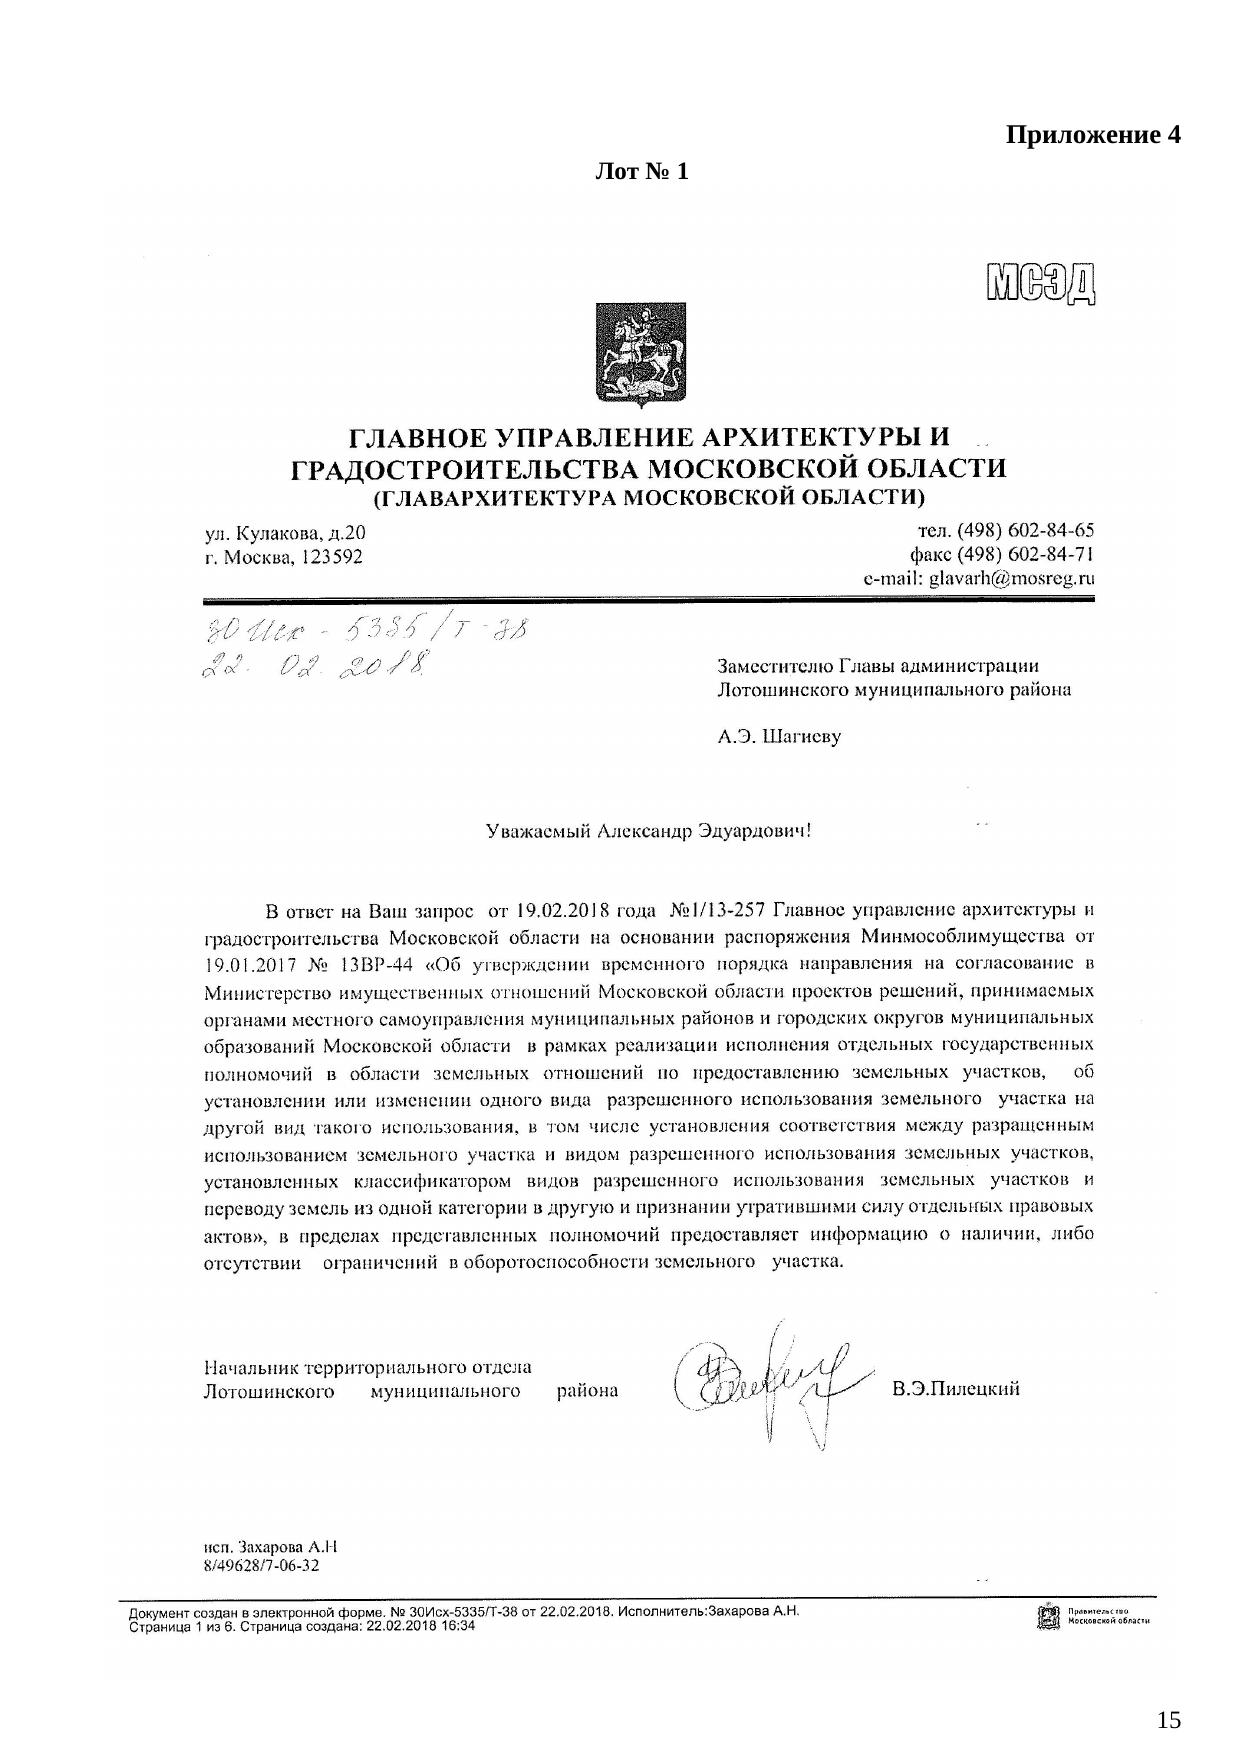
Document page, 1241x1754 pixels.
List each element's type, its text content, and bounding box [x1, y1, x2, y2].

picture [104, 184, 1181, 1680]
subtitle Приложение 4 [929, 118, 1181, 149]
text Лот № 1 [103, 156, 1181, 184]
